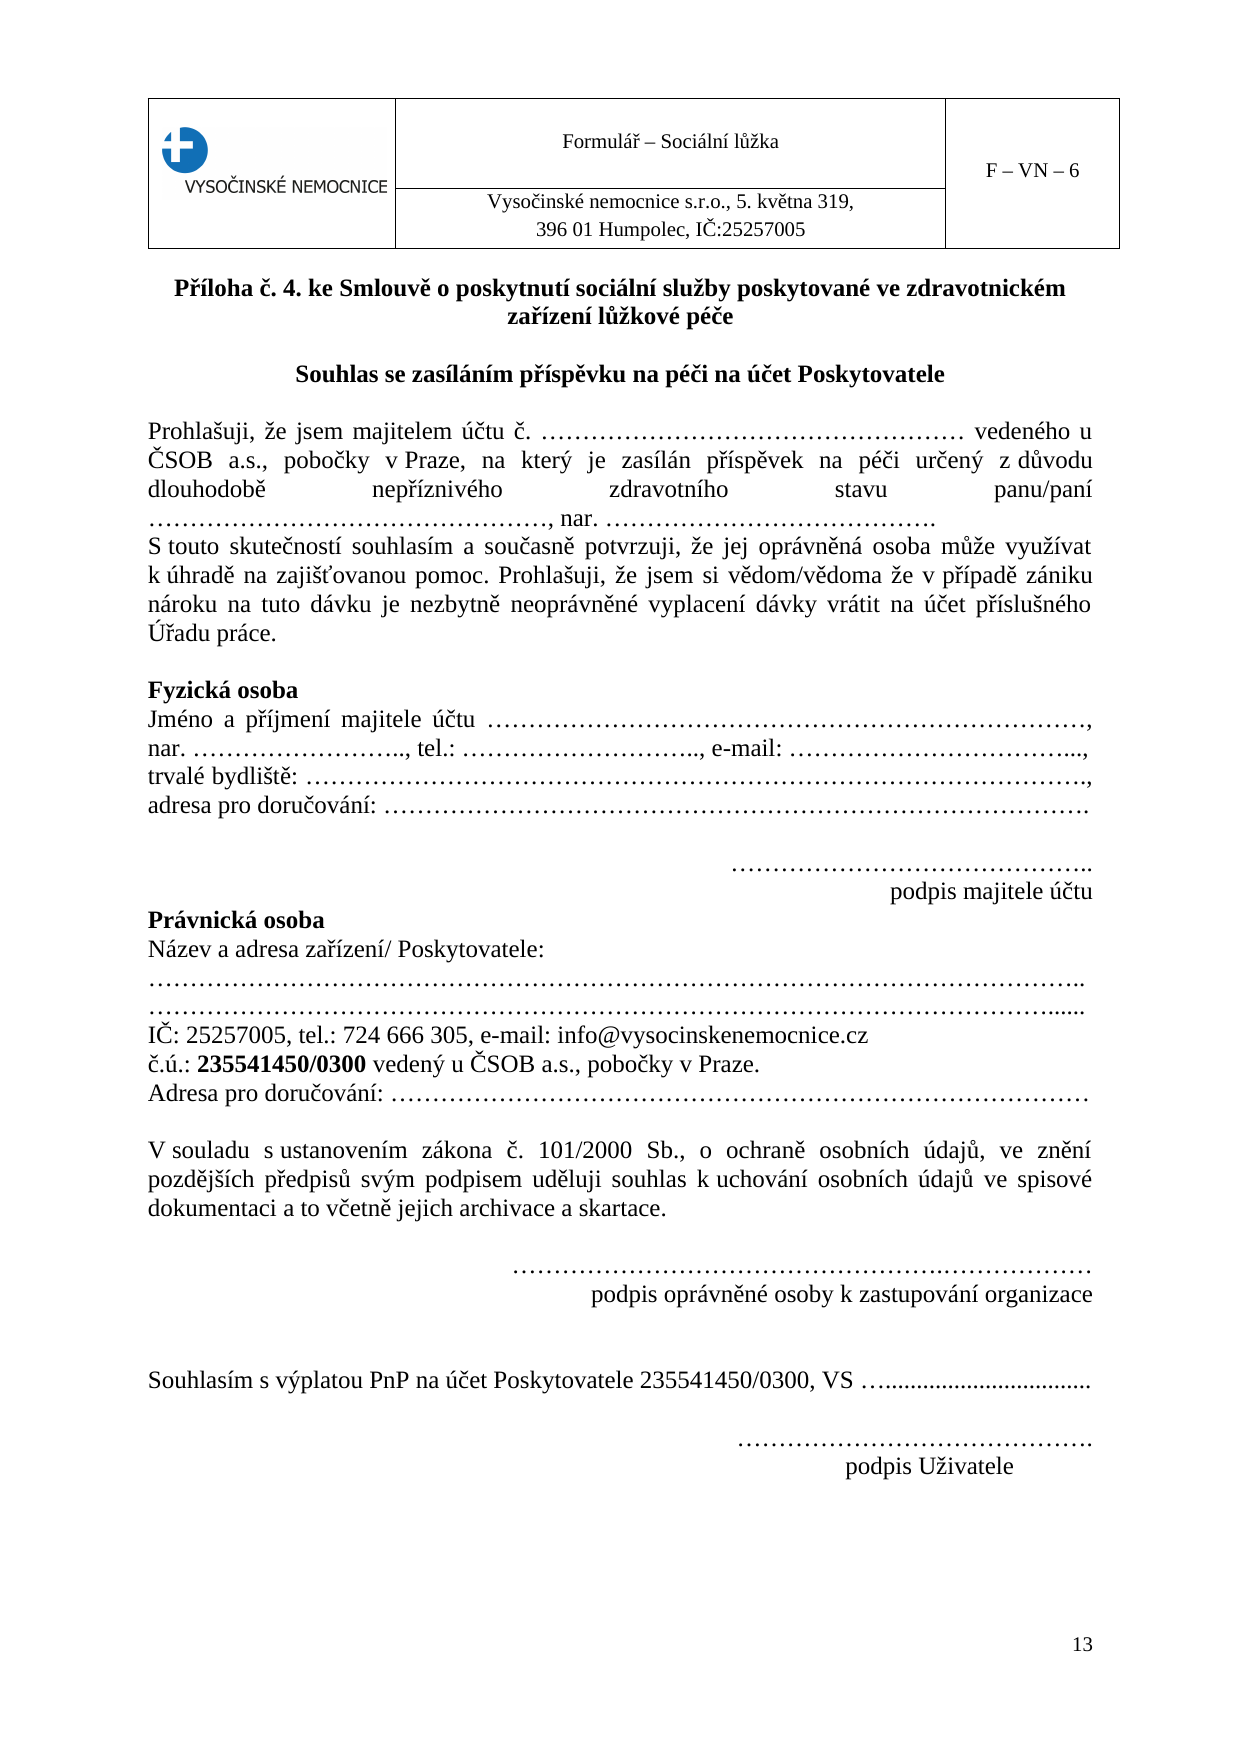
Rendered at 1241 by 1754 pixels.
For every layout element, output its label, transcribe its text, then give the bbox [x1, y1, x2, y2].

text IČ: 25257005, tel.: 724 666 305, e-mail: info@vysocinskenemocnice.cz [148, 1020, 1093, 1049]
text Právnická osoba [148, 905, 1093, 934]
text Název a adresa zařízení/ Poskytovatele: …………………………………………………………………………………………………..………………………………………………………………………………………………...... [148, 934, 1093, 1020]
text č.ú.: 235541450/0300 vedený u ČSOB a.s., pobočky v Praze. [148, 1049, 1093, 1078]
text trvalé bydliště: …………………………………………………………………………………., adresa pro doručování: …………………………………………………………………………. [148, 761, 1093, 819]
text V souladu s ustanovením zákona č. 101/2000 Sb., o ochraně osobních údajů, ve znění pozdějších předpisů svým podpisem uděluji souhlas k uchování osobních údajů ve spisové dokumentaci a to včetně jejich archivace a skartace. [148, 1135, 1093, 1221]
text S touto skutečností souhlasím a současně potvrzuji, že jej oprávněná osoba může využívat k úhradě na zajišťovanou pomoc. Prohlašuji, že jsem si vědom/vědoma že v případě zániku nároku na tuto dávku je nezbytně neoprávněné vyplacení dávky vrátit na účet příslušného Úřadu práce. [148, 531, 1093, 646]
text podpis majitele účtu [148, 876, 1093, 905]
text Fyzická osoba [148, 675, 1093, 704]
text Souhlas se zasíláním příspěvku na péči na účet Poskytovatele [148, 359, 1093, 388]
text ……………………………………. [148, 1423, 1093, 1451]
text …………………………………………….……………… [148, 1250, 1093, 1279]
text …………………………………….. [148, 848, 1093, 876]
text podpis oprávněné osoby k zastupování organizace [148, 1279, 1093, 1308]
picture [162, 127, 388, 200]
text Jméno a příjmení majitele účtu ………………………………………………………………, nar. …………………….., tel.: ……………………….., e-mail: ……………………………..., [148, 704, 1093, 761]
text Adresa pro doručování: ………………………………………………………………………… [148, 1078, 1093, 1106]
text Prohlašuji, že jsem majitelem účtu č. …………………………………………… vedeného u ČSOB a.s., pobočky v Praze, na který je zasílán příspěvek na péči určený z důvodu dlouhodobě nepříznivého zdravotního stavu panu/paní …………………………………………, nar. …………………………………. [148, 416, 1093, 531]
text Souhlasím s výplatou PnP na účet Poskytovatele 235541450/0300, VS …................................. [148, 1365, 1093, 1394]
text podpis Uživatele [148, 1451, 1093, 1480]
text Příloha č. 4. ke Smlouvě o poskytnutí sociální služby poskytované ve zdravotnickém zařízení lůžkové péče [148, 273, 1093, 330]
